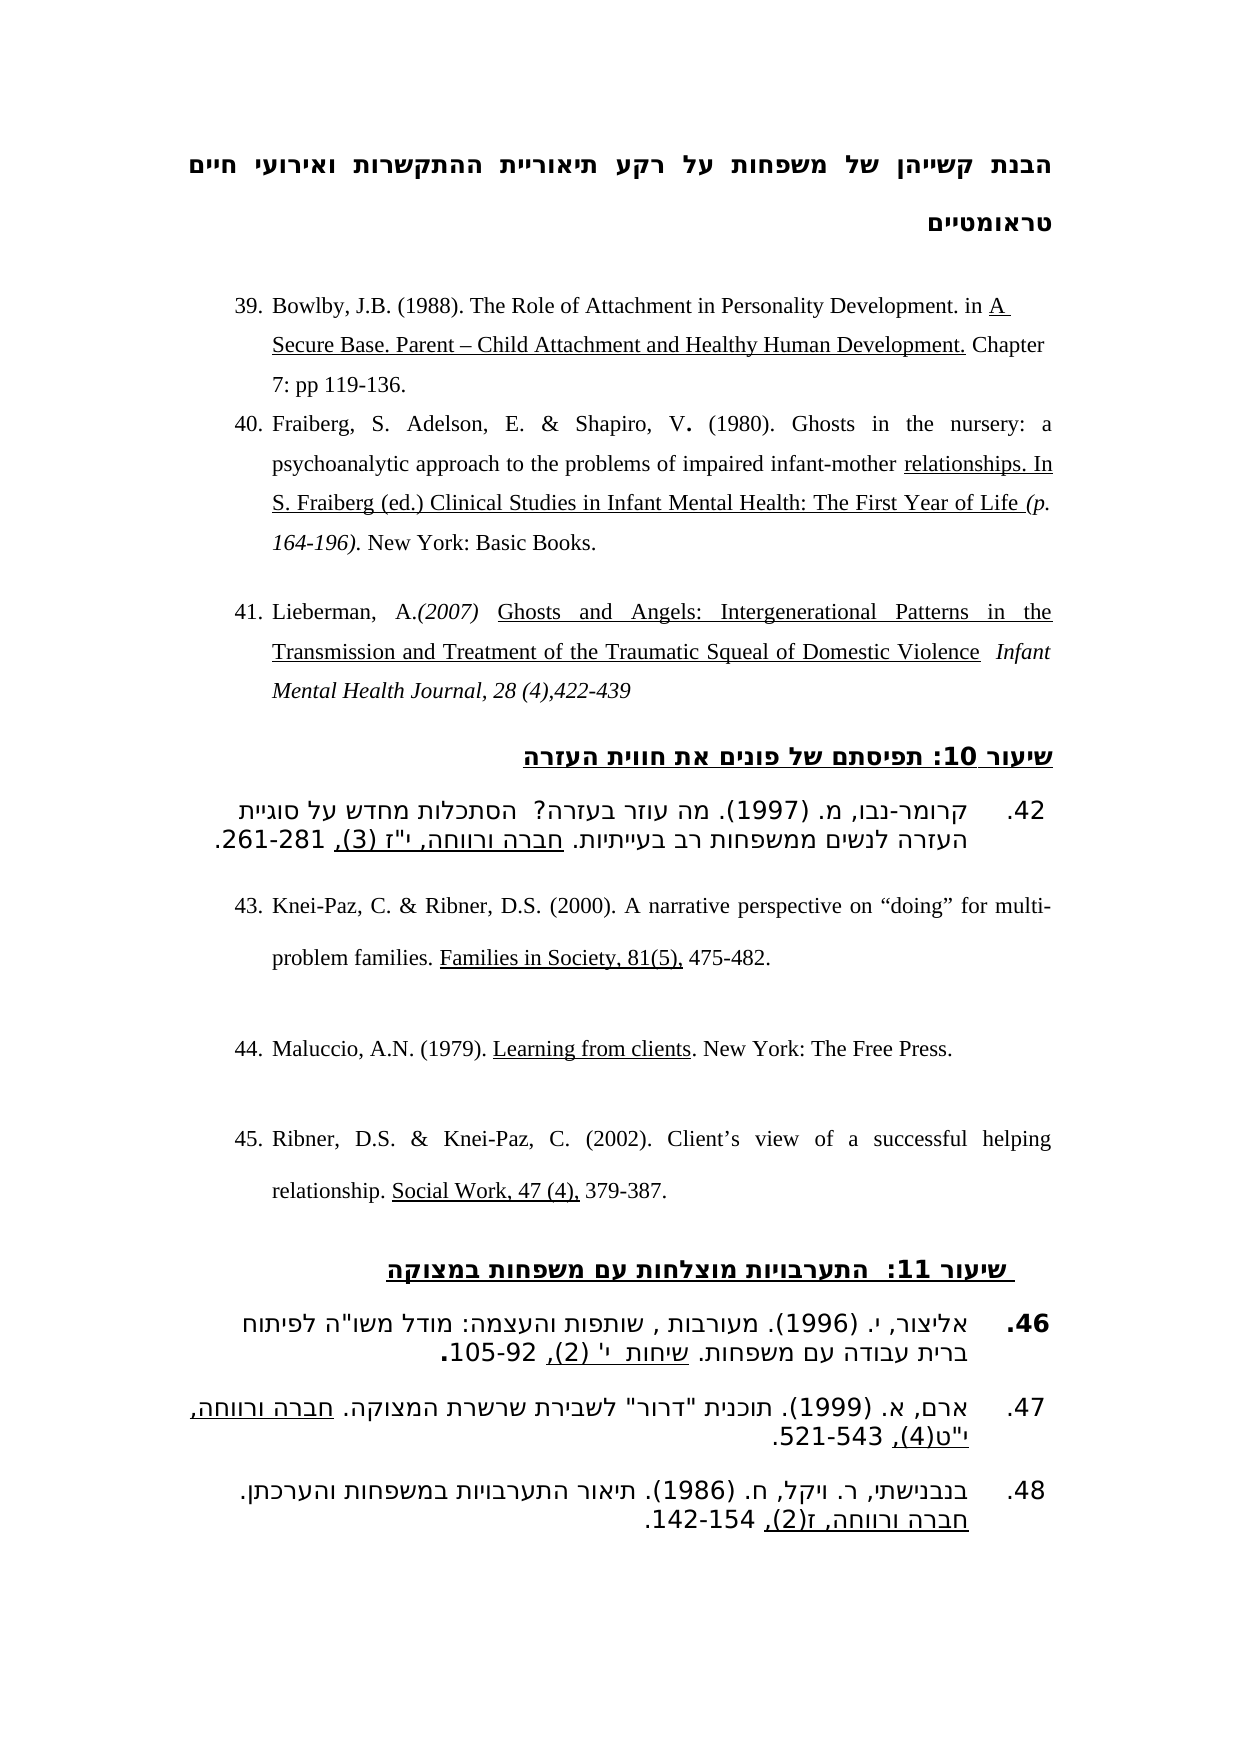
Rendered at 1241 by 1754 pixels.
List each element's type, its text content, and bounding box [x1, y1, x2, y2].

list Ribner, D.S. & Knei-Paz, C. (2002). Client’s view of a successful helping relationship. Social Work, 47 (4), 379-387. [234, 1125, 1053, 1204]
text שיעור 11: התערבויות מוצלחות עם משפחות במצוקה [187, 1255, 1015, 1284]
list Bowlby, J.B. (1988). The Role of Attachment in Personality Development. in A Secure Base. Parent – Child Attachment and Healthy Human Development. Chapter 7: pp 119-136. [234, 292, 1053, 397]
list ארם, א. (1999). תוכנית "דרור" לשבירת שרשרת המצוקה. חברה ורווחה, י"ט(4), 521-543. [187, 1393, 1006, 1451]
list Fraiberg, S. Adelson, E. & Shapiro, V. (1980). Ghosts in the nursery: a psychoanalytic approach to the problems of impaired infant-mother relationships. In S. Fraiberg (ed.) Clinical Studies in Infant Mental Health: The First Year of Life (p. 164-196). New York: Basic Books. [234, 410, 1053, 555]
list Lieberman, A.(2007) Ghosts and Angels: Intergenerational Patterns in the Transmission and Treatment of the Traumatic Squeal of Domestic Violence Infant Mental Health Journal, 28 (4),422-439 [234, 598, 1053, 703]
list אליצור, י. (1996). מעורבות , שותפות והעצמה: מודל משו"ה לפיתוח ברית עבודה עם משפחות. שיחות י' (2), 105-92. [187, 1309, 1006, 1368]
text שיעור 10: תפיסתם של פונים את חווית העזרה [187, 742, 1053, 771]
text הבנת קשייהן של משפחות על רקע תיאוריית ההתקשרות ואירועי חיים טראומטיים [187, 150, 1053, 237]
list Knei-Paz, C. & Ribner, D.S. (2000). A narrative perspective on “doing” for multi-problem families. Families in Society, 81(5), 475-482. [234, 892, 1053, 971]
list Maluccio, A.N. (1979). Learning from clients. New York: The Free Press. [234, 1034, 1053, 1061]
list בנבנישתי, ר. ויקל, ח. (1986). תיאור התערבויות במשפחות והערכתן. חברה ורווחה, ז(2), 142-154. [187, 1476, 1006, 1534]
list קרומר-נבו, מ. (1997). מה עוזר בעזרה? הסתכלות מחדש על סוגיית העזרה לנשים ממשפחות רב בעייתיות. חברה ורווחה, י"ז (3), 261-281. [187, 796, 1006, 854]
